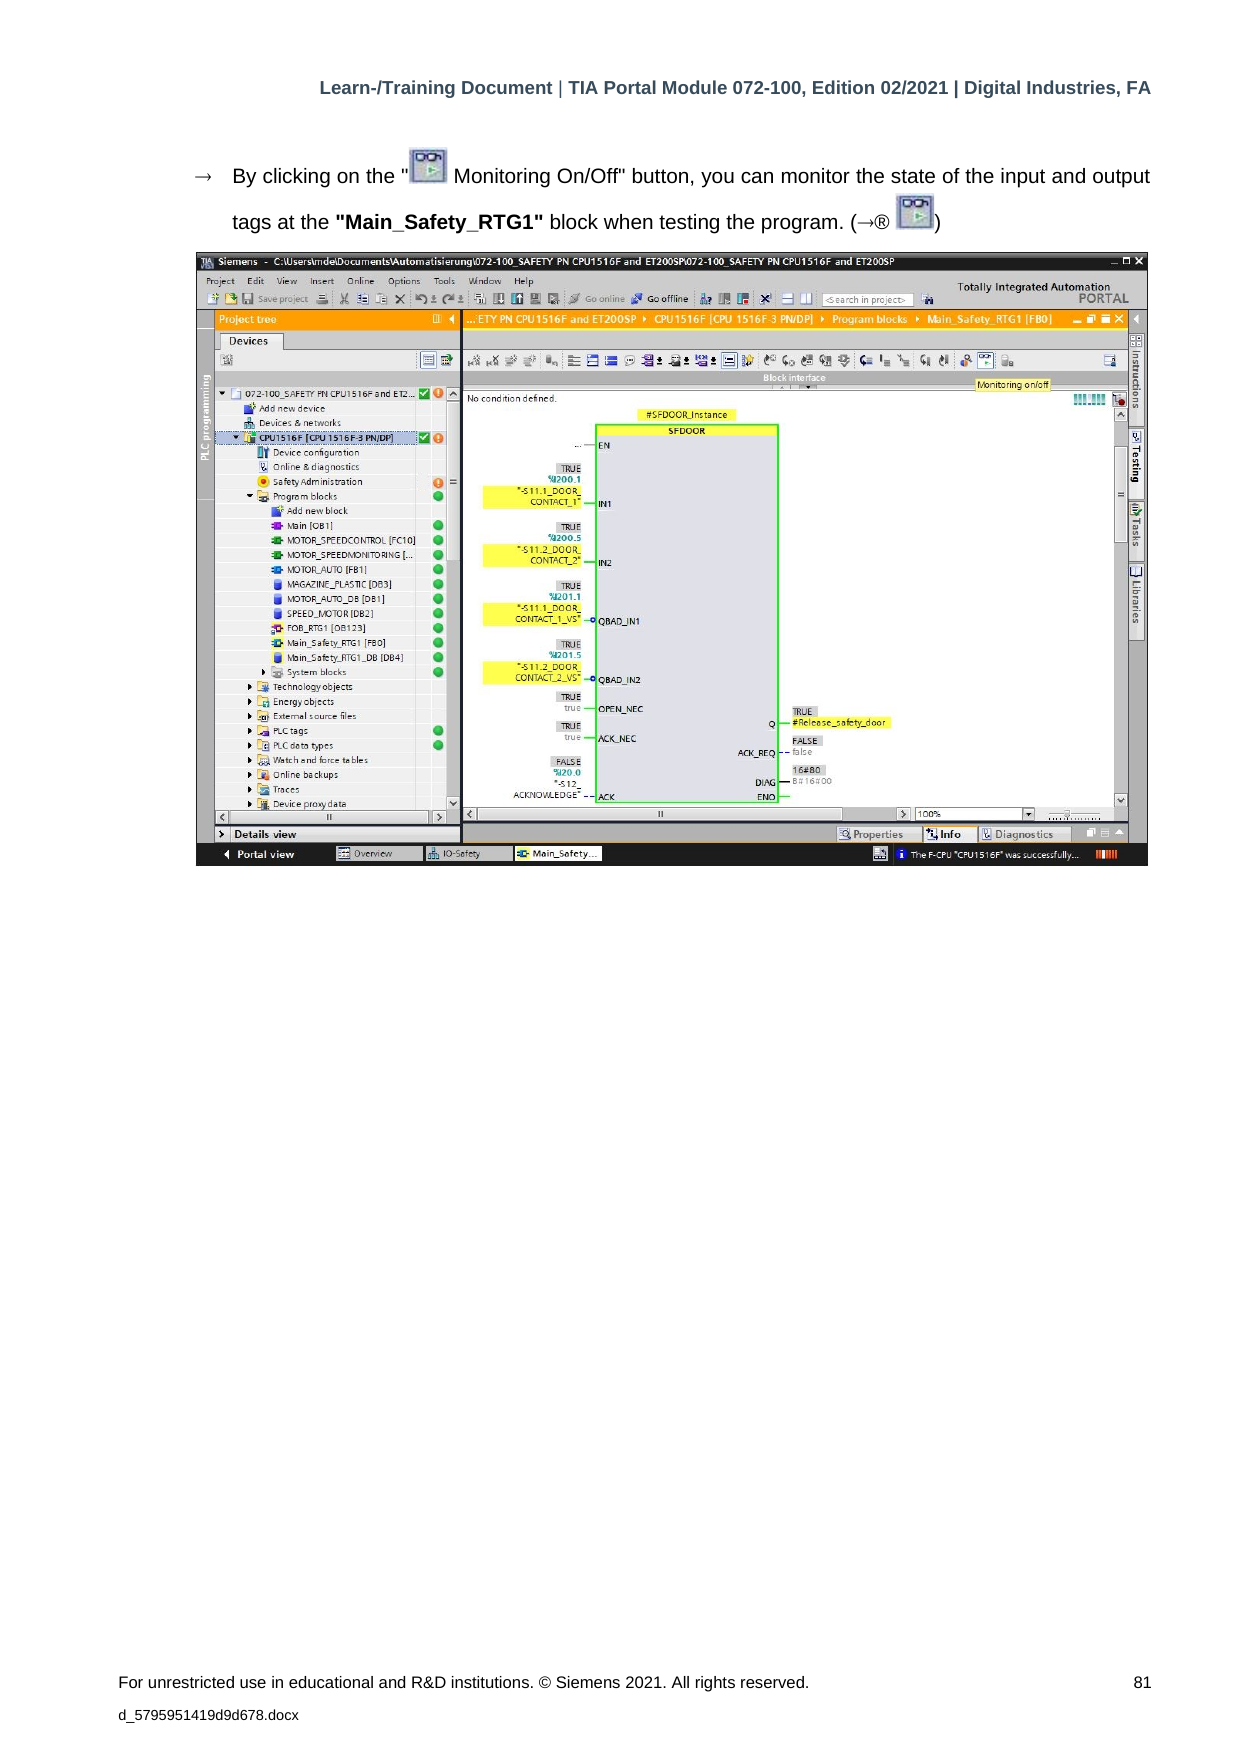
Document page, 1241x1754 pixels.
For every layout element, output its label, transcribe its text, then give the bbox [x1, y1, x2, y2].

picture [194, 251, 1149, 867]
text By clicking on the " Monitoring On/Off" button, you can monitor the state of the input and output tags at the "Main_Safety_RTG1" block when testing the program. (® ) [195, 148, 1152, 234]
picture [895, 193, 935, 230]
picture [408, 147, 448, 184]
